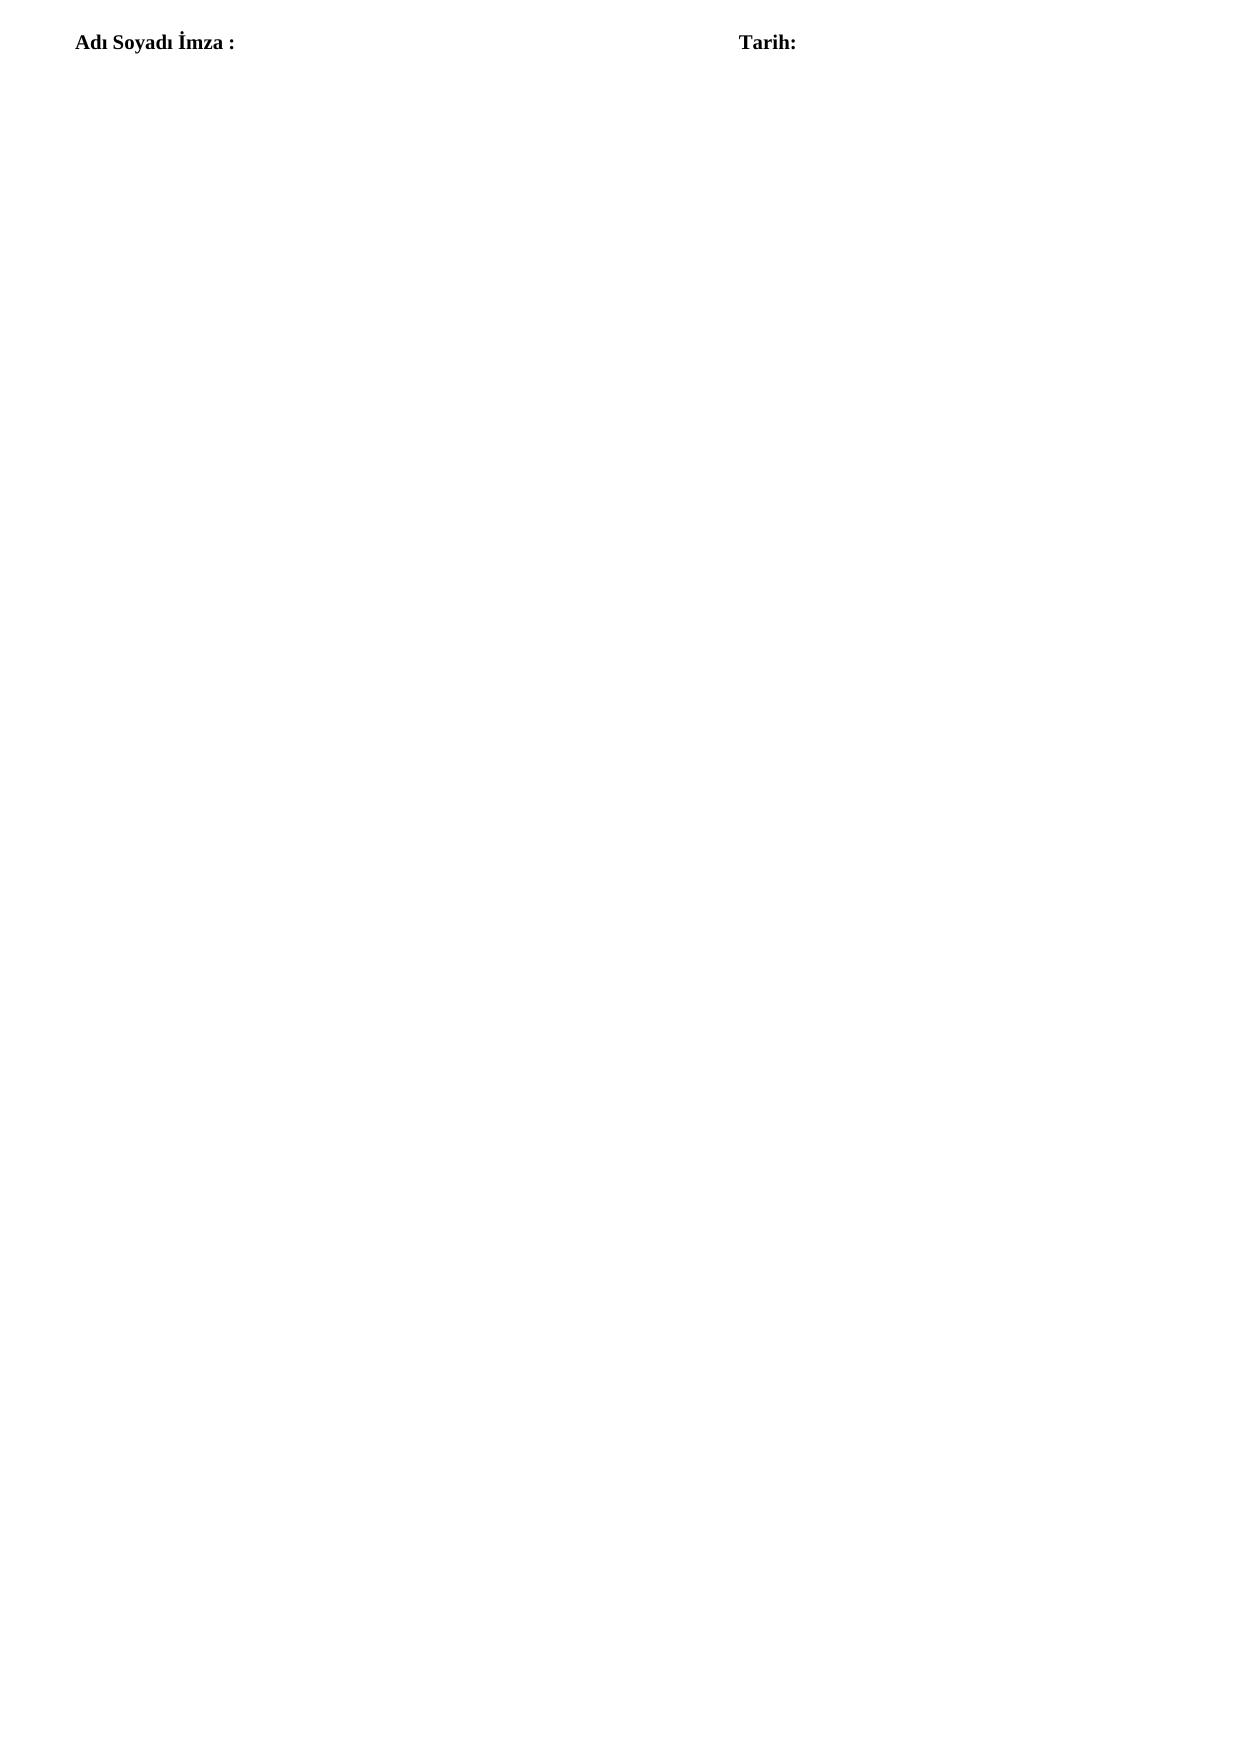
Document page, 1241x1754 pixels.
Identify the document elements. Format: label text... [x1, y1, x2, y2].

text Adı Soyadı İmza : Tarih: [75, 29, 1165, 54]
